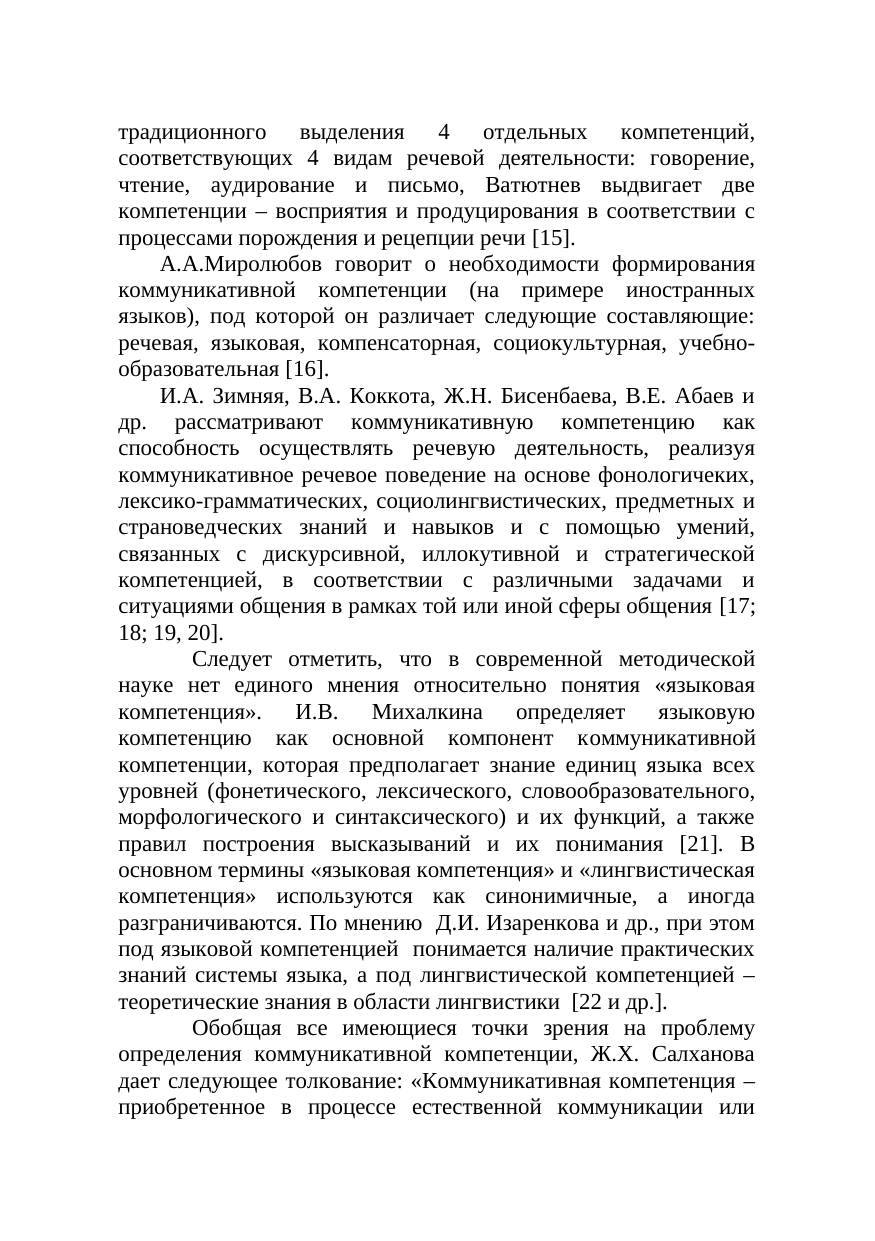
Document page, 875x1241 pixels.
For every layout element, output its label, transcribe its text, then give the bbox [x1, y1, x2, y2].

text Следует отметить, что в современной методической науке нет единого мнения относительно понятия «языковая компетенция». И.В. Михалкина определяет языковую компетенцию как основной компонент коммуникативной компетенции, которая предполагает знание единиц языка всех уровней (фонетического, лексического, словообразовательного, морфологического и синтаксического) и их функций, а также правил построения высказываний и их понимания [21]. В основном термины «языковая компетенция» и «лингвистическая компетенция» используются как синонимичные, а иногда разграничиваются. По мнению Д.И. Изаренкова и др., при этом под языковой компетенцией понимается наличие практических знаний системы языка, а под лингвистической компетенцией – теоретические знания в области лингвистики [22 и др.]. [118, 645, 756, 1014]
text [118, 118, 756, 250]
text А.А.Миролюбов говорит о необходимости формирования коммуникативной компетенции (на примере иностранных языков), под которой он различает следующие составляющие: речевая, языковая, компенсаторная, социокультурная, учебно-образовательная [16]. [118, 250, 756, 382]
text И.А. Зимняя, В.А. Коккота, Ж.Н. Бисенбаева, В.Е. Абаев и др. рассматривают коммуникативную компетенцию как способность осуществлять речевую деятельность, реализуя коммуникативное речевое поведение на основе фонологичеких, лексико-грамматических, социолингвистических, предметных и страноведческих знаний и навыков и с помощью умений, связанных с дискурсивной, иллокутивной и стратегической компетенцией, в соответствии с различными задачами и ситуациями общения в рамках той или иной сферы общения [17; 18; 19, 20]. [118, 382, 756, 645]
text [118, 1014, 756, 1119]
